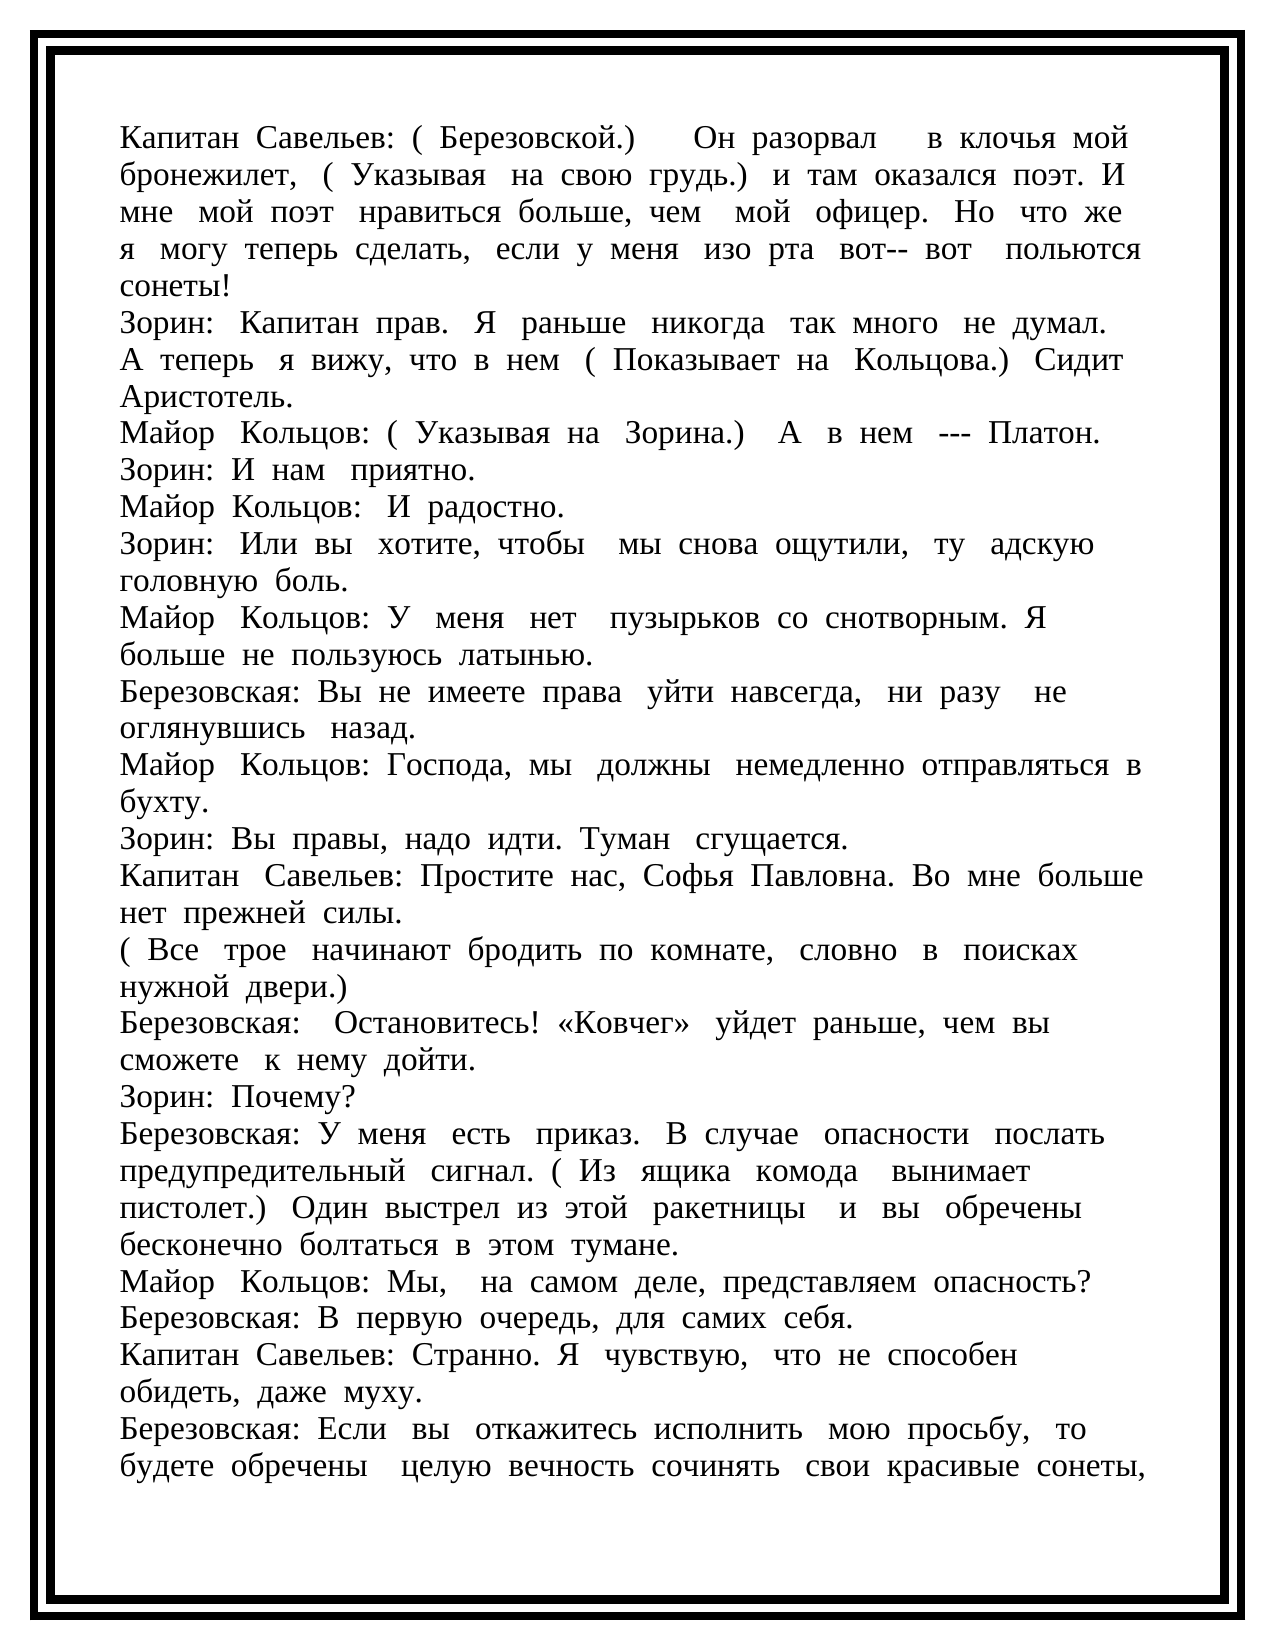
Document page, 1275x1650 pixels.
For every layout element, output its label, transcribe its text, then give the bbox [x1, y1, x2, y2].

text Зорин: И нам приятно. [119, 451, 1156, 488]
text Березовская: Вы не имеете права уйти навсегда, ни разу не оглянувшись назад. [119, 672, 1156, 746]
text Капитан Савельев: Странно. Я чувствую, что не способен обидеть, даже муху. [119, 1336, 1156, 1410]
text Майор Кольцов: У меня нет пузырьков со снотворным. Я больше не пользуюсь латынью. [119, 599, 1156, 672]
text Зорин: Вы правы, надо идти. Туман сгущается. [119, 820, 1156, 857]
text Зорин: Капитан прав. Я раньше никогда так много не думал. А теперь я вижу, что в нем ( Показывает на Кольцова.) Сидит Аристотель. [119, 304, 1156, 414]
text Зорин: Почему? [119, 1078, 1156, 1115]
text Зорин: Или вы хотите, чтобы мы снова ощутили, ту адскую головную боль. [119, 525, 1156, 599]
text Березовская: У меня есть приказ. В случае опасности послать предупредительный сигнал. ( Из ящика комода вынимает пистолет.) Один выстрел из этой ракетницы и вы обречены бесконечно болтаться в этом тумане. [119, 1115, 1156, 1262]
text Майор Кольцов: И радостно. [119, 488, 1156, 525]
text Капитан Савельев: Простите нас, Софья Павловна. Во мне больше нет прежней силы. [119, 857, 1156, 931]
text Майор Кольцов: Мы, на самом деле, представляем опасность? [119, 1262, 1156, 1299]
text ( Все трое начинают бродить по комнате, словно в поисках нужной двери.) [119, 931, 1156, 1004]
text Майор Кольцов: Господа, мы должны немедленно отправляться в бухту. [119, 746, 1156, 820]
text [119, 1410, 1156, 1484]
text Майор Кольцов: ( Указывая на Зорина.) А в нем --- Платон. [119, 414, 1156, 451]
text Березовская: Остановитесь! «Ковчег» уйдет раньше, чем вы сможете к нему дойти. [119, 1004, 1156, 1078]
text Капитан Савельев: ( Березовской.) Он разорвал в клочья мой бронежилет, ( Указывая на свою грудь.) и там оказался поэт. И мне мой поэт нравиться больше, чем мой офицер. Но что же я могу теперь сделать, если у меня изо рта вот-- вот польются сонеты! [119, 119, 1156, 304]
text Березовская: В первую очередь, для самих себя. [119, 1299, 1156, 1336]
